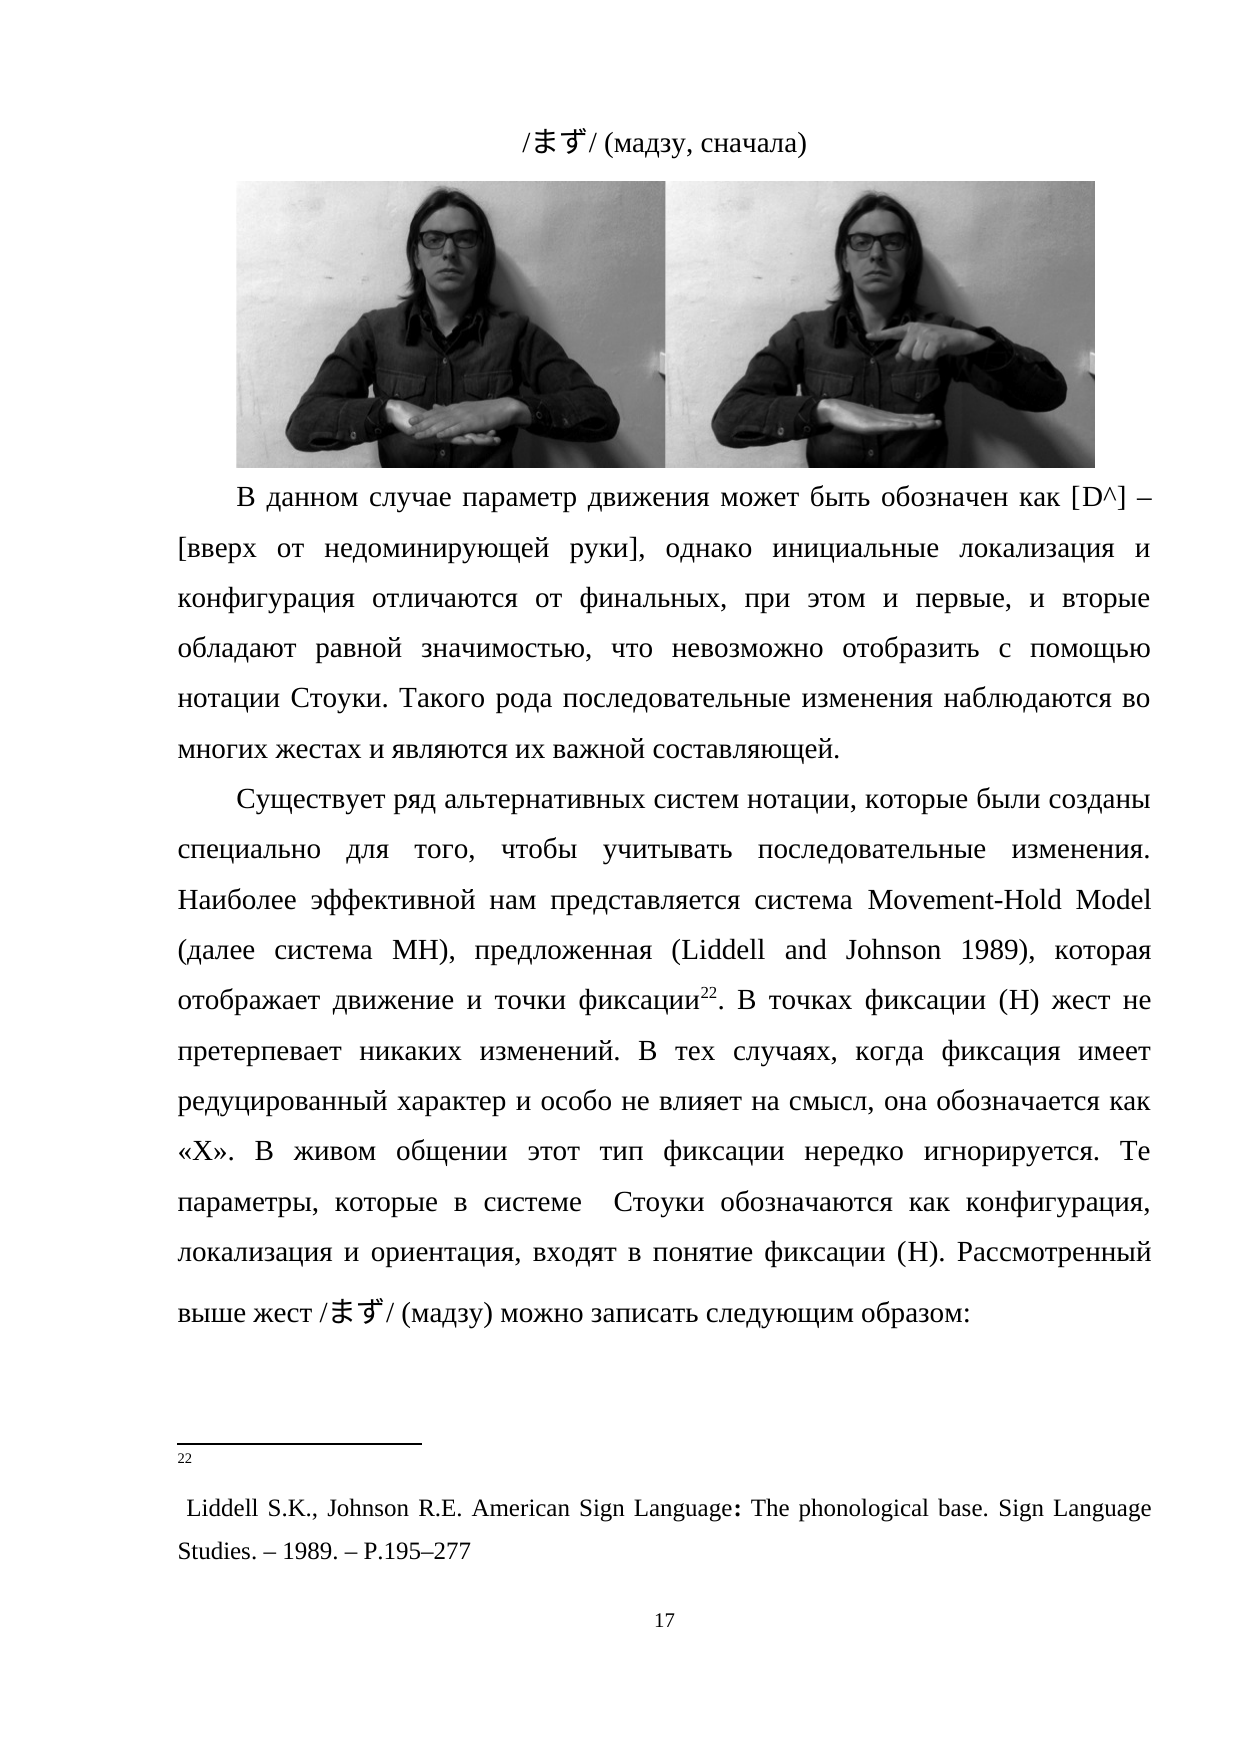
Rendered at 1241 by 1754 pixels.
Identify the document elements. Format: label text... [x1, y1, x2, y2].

picture [236, 181, 1095, 468]
text Существует ряд альтернативных систем нотации, которые были созданы специально для того, чтобы учитывать последовательные изменения. Наиболее эффективной нам представляется система Movement-Hold Model (далее система MH), предложенная (Liddell and Johnson 1989), которая отображает движение и точки фиксации. В точках фиксации (H) жест не претерпевает никаких изменений. В тех случаях, когда фиксация имеет редуцированный характер и особо не влияет на смысл, она обозначается как «Х». В живом общении этот тип фиксации нередко игнорируется. Те параметры, которые в системе Стоуки обозначаются как конфигурация, локализация и ориентация, входят в понятие фиксации (H). Рассмотренный выше жест /まず/ (мадзу) можно записать следующим образом: [177, 781, 1152, 1331]
text /まず/ (мадзу, сначала) [177, 118, 1152, 160]
text В данном случае параметр движения может быть обозначен как [D^] – [вверх от недоминирующей руки], однако инициальные локализация и конфигурация отличаются от финальных, при этом и первые, и вторые обладают равной значимостью, что невозможно отобразить с помощью нотации Стоуки. Такого рода последовательные изменения наблюдаются во многих жестах и являются их важной составляющей. [177, 479, 1152, 764]
